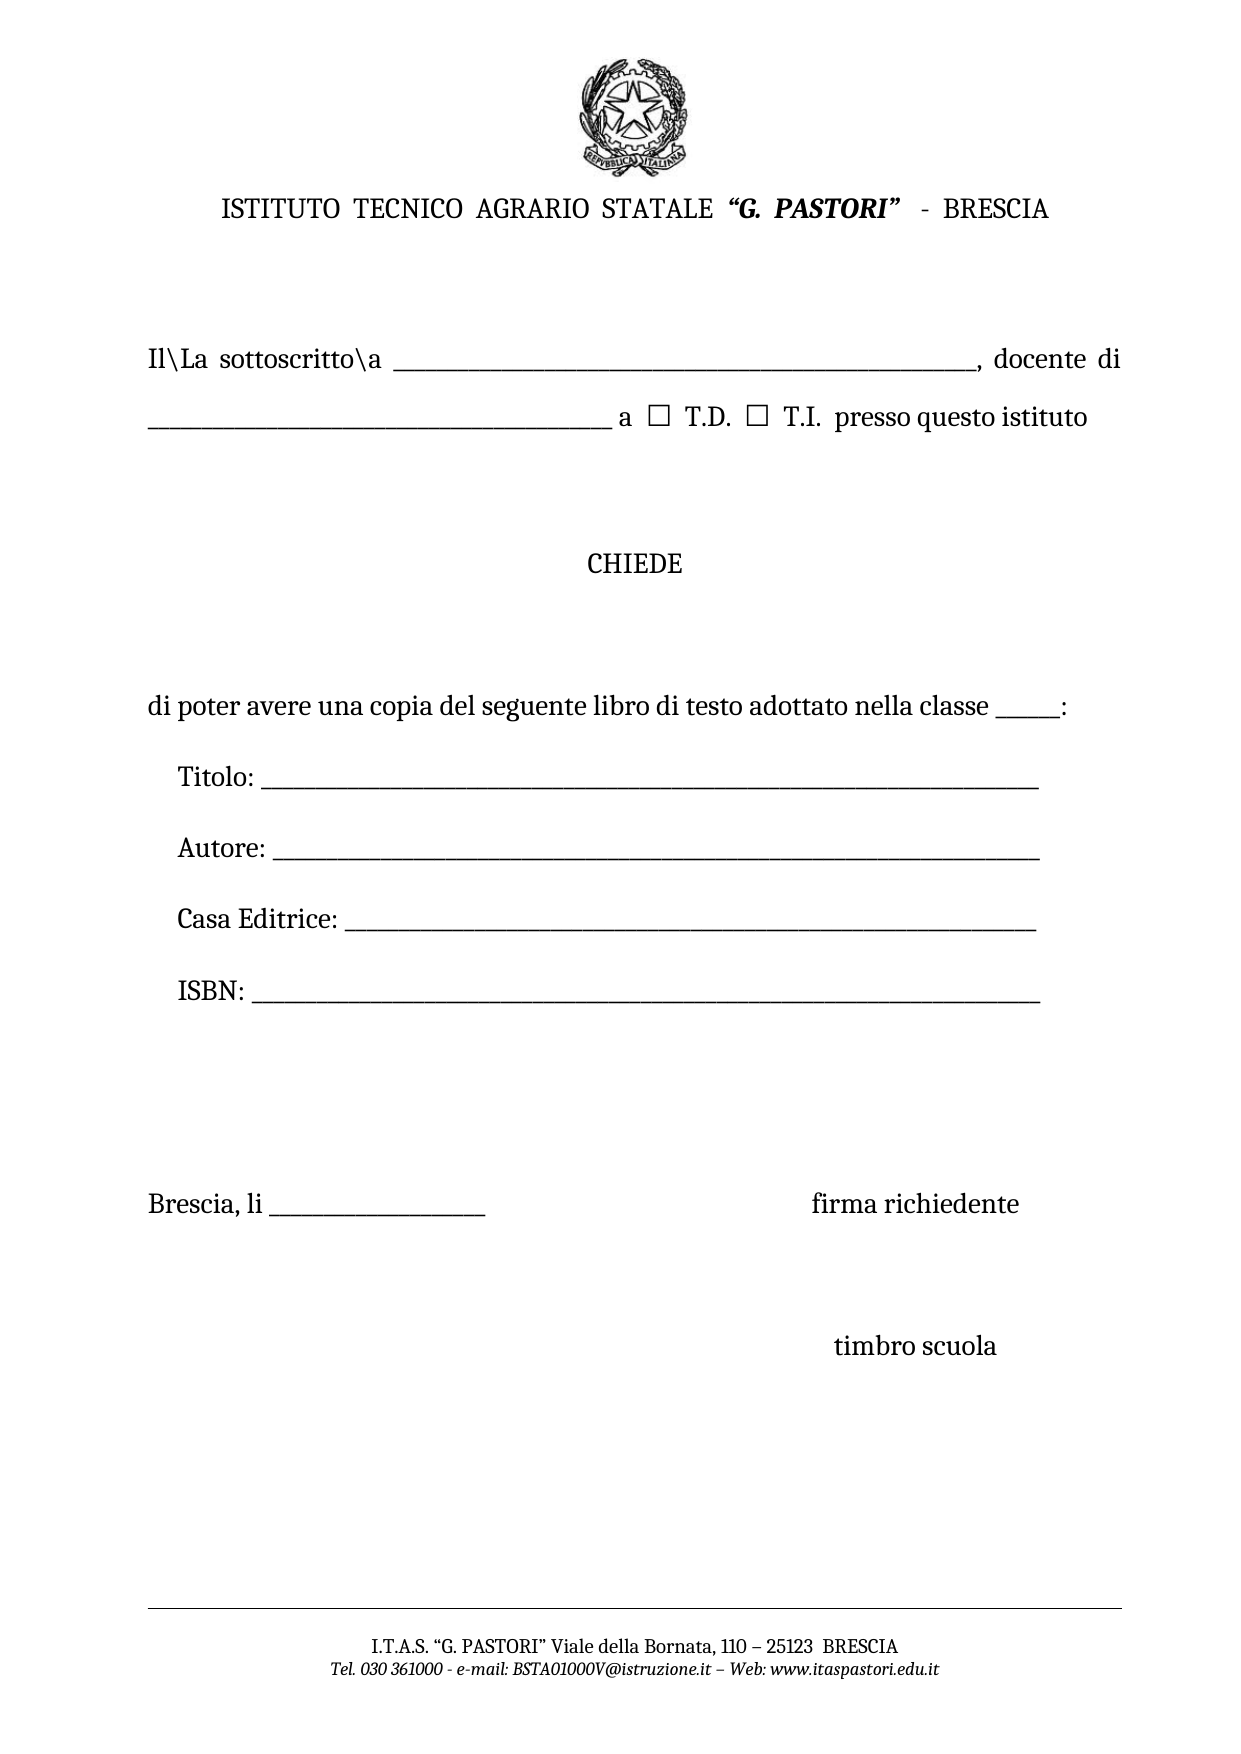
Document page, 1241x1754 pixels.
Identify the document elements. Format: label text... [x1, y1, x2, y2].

text Brescia, li ____________________ firma richiedente [148, 1187, 1122, 1221]
text CHIEDE [148, 547, 1122, 580]
picture [577, 57, 693, 184]
text timbro scuola [148, 1329, 1122, 1363]
text di poter avere una copia del seguente libro di testo adottato nella classe ______: [148, 689, 1122, 723]
text Casa Editrice: ________________________________________________________________ [177, 903, 1122, 936]
text Il\La sottoscritto\a ______________________________________________________, docente di ___________________________________________ a ☐ T.D. ☐ T.I. presso questo istituto [148, 342, 1122, 435]
text Titolo: ________________________________________________________________________ [177, 760, 1122, 794]
text Autore: _______________________________________________________________________ [177, 831, 1122, 865]
text ISBN: _________________________________________________________________________ [177, 974, 1122, 1007]
